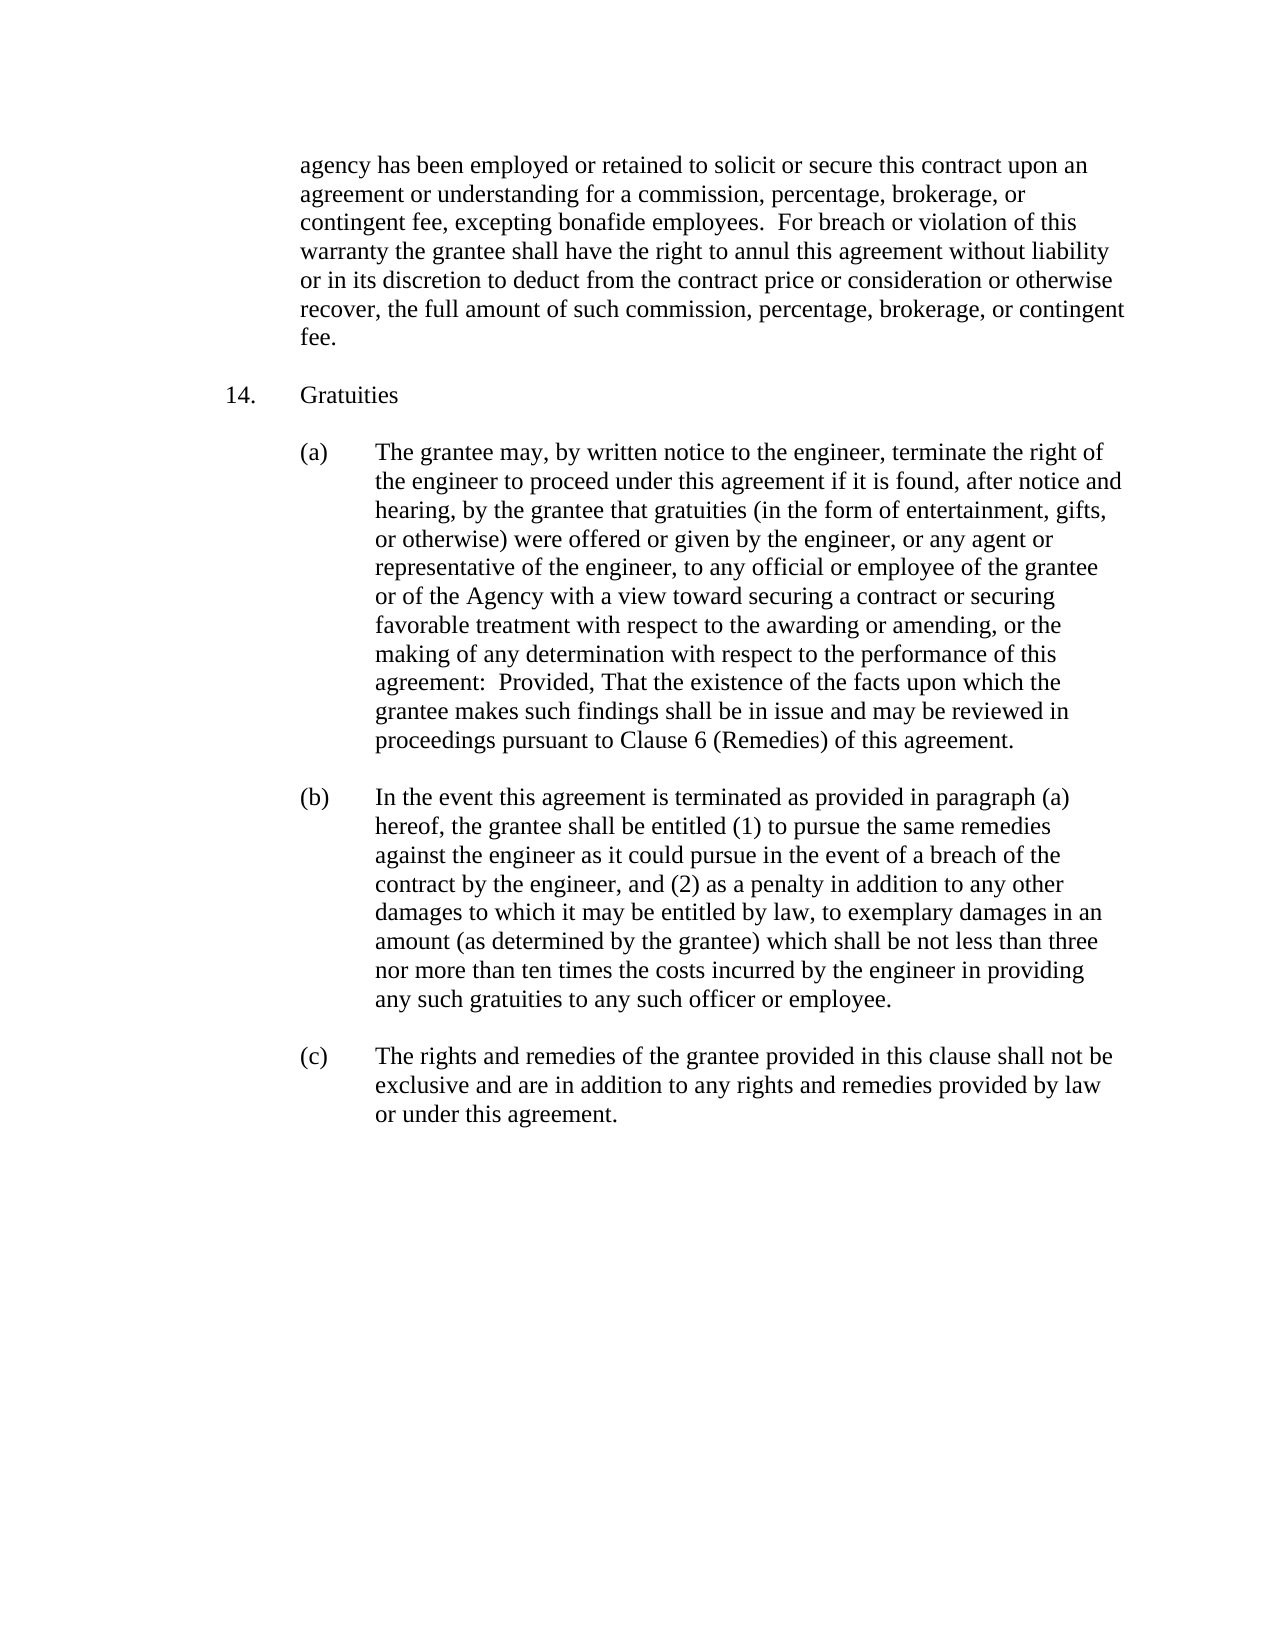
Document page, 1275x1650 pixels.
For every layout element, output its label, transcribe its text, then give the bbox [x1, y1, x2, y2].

text (b) In the event this agreement is terminated as provided in paragraph (a) hereof, the grantee shall be entitled (1) to pursue the same remedies against the engineer as it could pursue in the event of a breach of the contract by the engineer, and (2) as a penalty in addition to any other damages to which it may be entitled by law, to exemplary damages in an amount (as determined by the grantee) which shall be not less than three nor more than ten times the costs incurred by the engineer in providing any such gratuities to any such officer or employee. [300, 782, 1125, 1012]
text (c) The rights and remedies of the grantee provided in this clause shall not be exclusive and are in addition to any rights and remedies provided by law or under this agreement. [300, 1041, 1125, 1127]
text 14. Gratuities [225, 380, 1125, 409]
text (a) The grantee may, by written notice to the engineer, terminate the right of the engineer to proceed under this agreement if it is found, after notice and hearing, by the grantee that gratuities (in the form of entertainment, gifts, or otherwise) were offered or given by the engineer, or any agent or representative of the engineer, to any official or employee of the grantee or of the Agency with a view toward securing a contract or securing favorable treatment with respect to the awarding or amending, or the making of any determination with respect to the performance of this agreement: Provided, That the existence of the facts upon which the grantee makes such findings shall be in issue and may be reviewed in proceedings pursuant to Clause 6 (Remedies) of this agreement. [300, 437, 1125, 754]
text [225, 150, 1125, 351]
